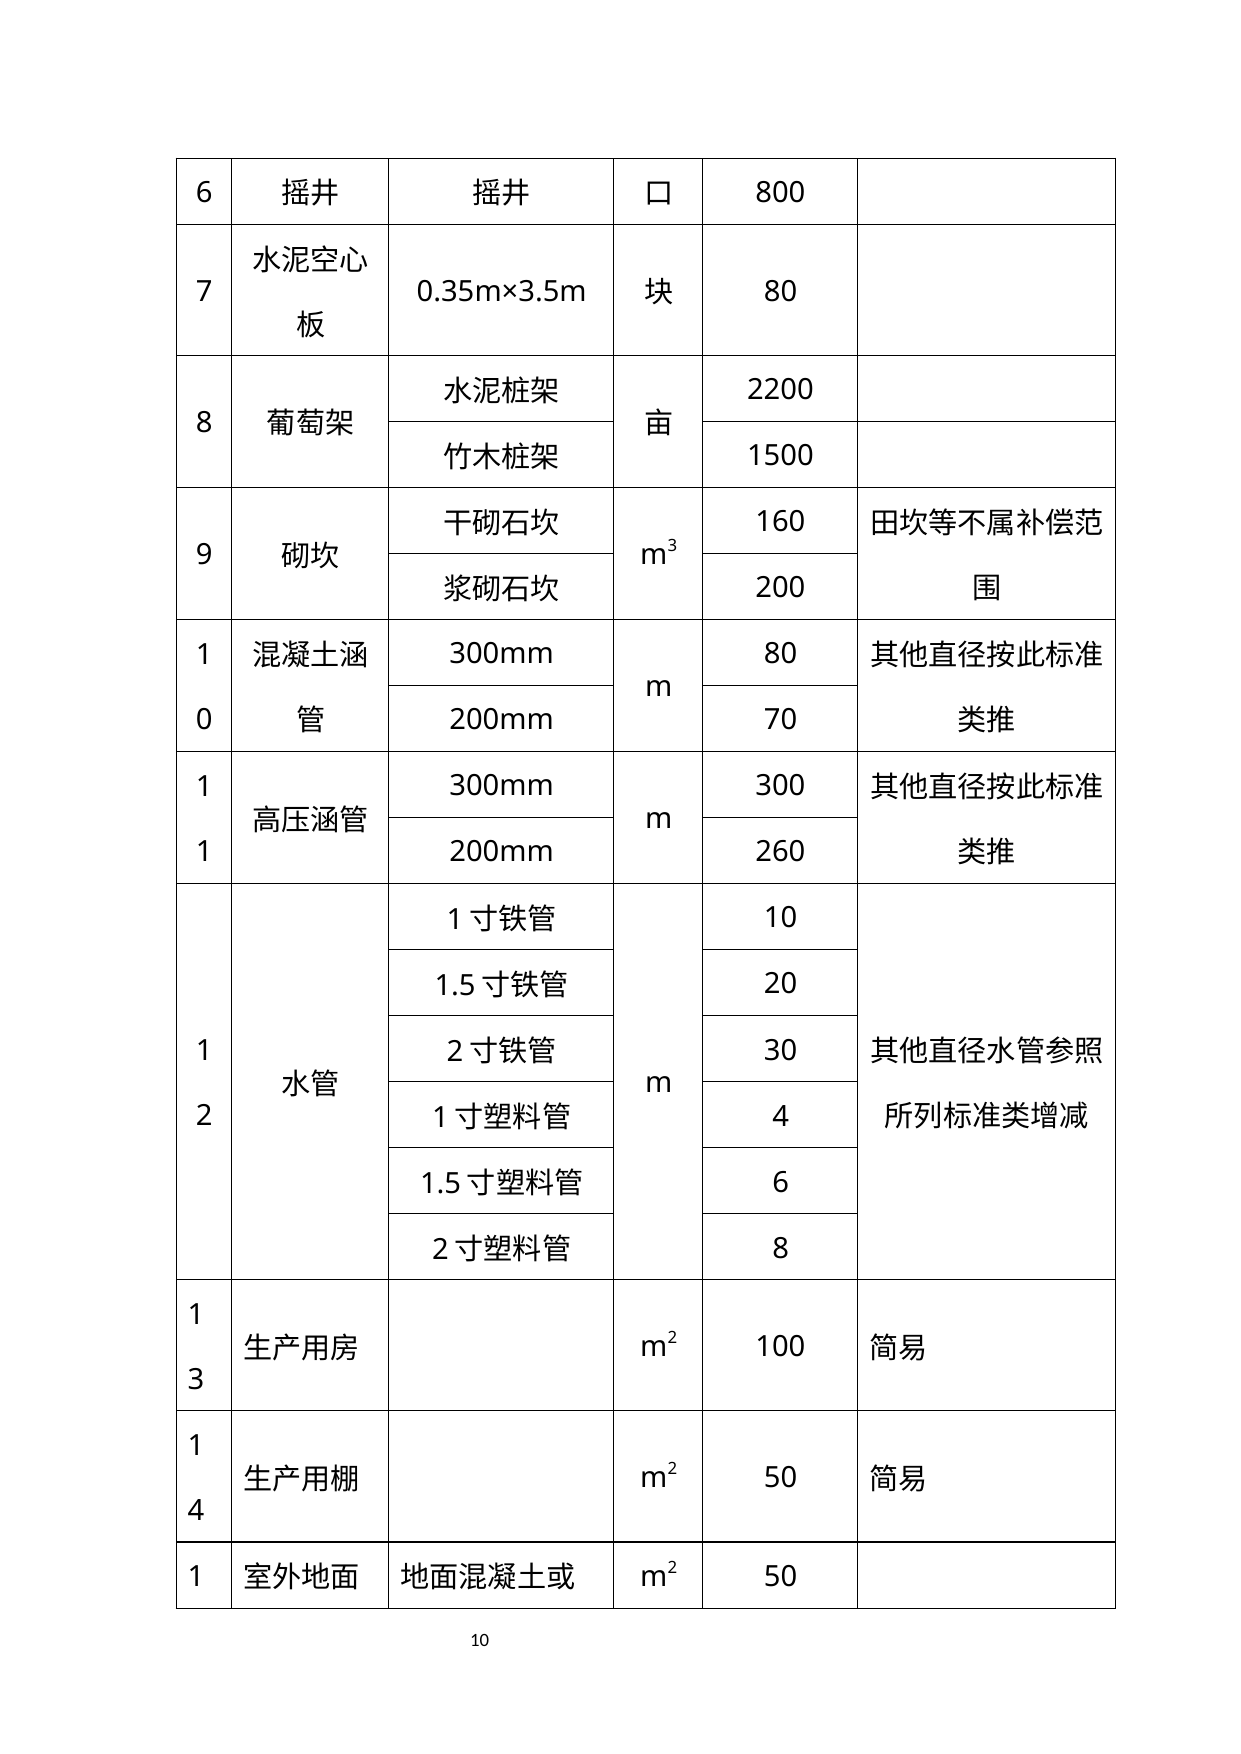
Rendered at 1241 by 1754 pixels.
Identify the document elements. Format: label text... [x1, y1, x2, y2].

table_cell 70 [703, 686, 857, 751]
table_cell 生产用房 [232, 1280, 388, 1410]
table_cell 10 [703, 884, 857, 949]
table_cell 口 [614, 159, 702, 224]
table_cell 生产用棚 [232, 1411, 388, 1541]
table_cell [858, 159, 1115, 224]
table_cell 室外地面装饰 [232, 1543, 388, 1607]
table_cell 其他直径水管参照所列标准类增减 [858, 884, 1115, 1279]
table_cell 块 [614, 225, 702, 355]
table_cell 50 [703, 1411, 857, 1541]
table_cell 竹木桩架 [389, 422, 613, 487]
table_cell m2 [614, 1411, 702, 1541]
table_cell [858, 225, 1115, 355]
table_cell [858, 1543, 1115, 1607]
table_cell 80 [703, 225, 857, 355]
table_cell 300mm [389, 752, 613, 817]
table_cell m [614, 620, 702, 751]
table_cell 水泥桩架 [389, 356, 613, 421]
table_cell [858, 356, 1115, 421]
table_cell 摇井 [232, 159, 388, 224]
table_cell 80 [703, 620, 857, 685]
table_cell 0.35m×3.5m [389, 225, 613, 355]
table_cell 混凝土涵管 [232, 620, 388, 751]
table_cell 2寸铁管 [389, 1016, 613, 1081]
table_cell 摇井 [389, 159, 613, 224]
table_cell 1.5寸塑料管 [389, 1148, 613, 1213]
table_cell m2 [614, 1543, 702, 1607]
table_cell 2200 [703, 356, 857, 421]
table_cell 干砌石坎 [389, 488, 613, 553]
table_cell 20 [703, 950, 857, 1015]
table_cell 其他直径按此标准类推 [858, 752, 1115, 883]
table_cell 高压涵管 [232, 752, 388, 883]
table_cell 200mm [389, 818, 613, 883]
table_cell 260 [703, 818, 857, 883]
table_cell 300mm [389, 620, 613, 685]
table_cell 1寸塑料管 [389, 1082, 613, 1147]
table_cell 砌坎 [232, 488, 388, 619]
table_cell 亩 [614, 356, 702, 487]
table_cell 100 [703, 1280, 857, 1410]
table_cell 15 [177, 1543, 231, 1607]
table_cell 2寸塑料管 [389, 1214, 613, 1279]
table_cell [858, 422, 1115, 487]
table_cell 50 [703, 1543, 857, 1607]
table_cell 水管 [232, 884, 388, 1279]
table_cell m [614, 752, 702, 883]
table_cell 800 [703, 159, 857, 224]
table_cell 200mm [389, 686, 613, 751]
table_cell 田坎等不属补偿范围 [858, 488, 1115, 619]
table_cell [389, 1280, 613, 1410]
table_cell 地面混凝土或小石块等砌成 [389, 1543, 613, 1607]
table_cell 14 [177, 1411, 231, 1541]
table_cell 300 [703, 752, 857, 817]
table_cell 1500 [703, 422, 857, 487]
table_cell 7 [177, 225, 231, 355]
table_cell 200 [703, 554, 857, 619]
table_cell 160 [703, 488, 857, 553]
table_cell m [614, 884, 702, 1279]
table_cell 6 [703, 1148, 857, 1213]
table_cell 1寸铁管 [389, 884, 613, 949]
table_cell 葡萄架 [232, 356, 388, 487]
table_cell 水泥空心板 [232, 225, 388, 355]
table_cell [389, 1411, 613, 1541]
table_cell 9 [177, 488, 231, 619]
table_cell m2 [614, 1280, 702, 1410]
table_cell 8 [177, 356, 231, 487]
table_cell 简易 [858, 1280, 1115, 1410]
table_cell 1.5寸铁管 [389, 950, 613, 1015]
table_cell 30 [703, 1016, 857, 1081]
table_cell 其他直径按此标准类推 [858, 620, 1115, 751]
table_cell 4 [703, 1082, 857, 1147]
table_cell 12 [177, 884, 231, 1279]
table_cell 11 [177, 752, 231, 883]
table_cell 10 [177, 620, 231, 751]
table_cell 13 [177, 1280, 231, 1410]
table_cell 浆砌石坎 [389, 554, 613, 619]
table_cell 简易 [858, 1411, 1115, 1541]
table_cell m3 [614, 488, 702, 619]
table_cell 6 [177, 159, 231, 224]
table_cell 8 [703, 1214, 857, 1279]
